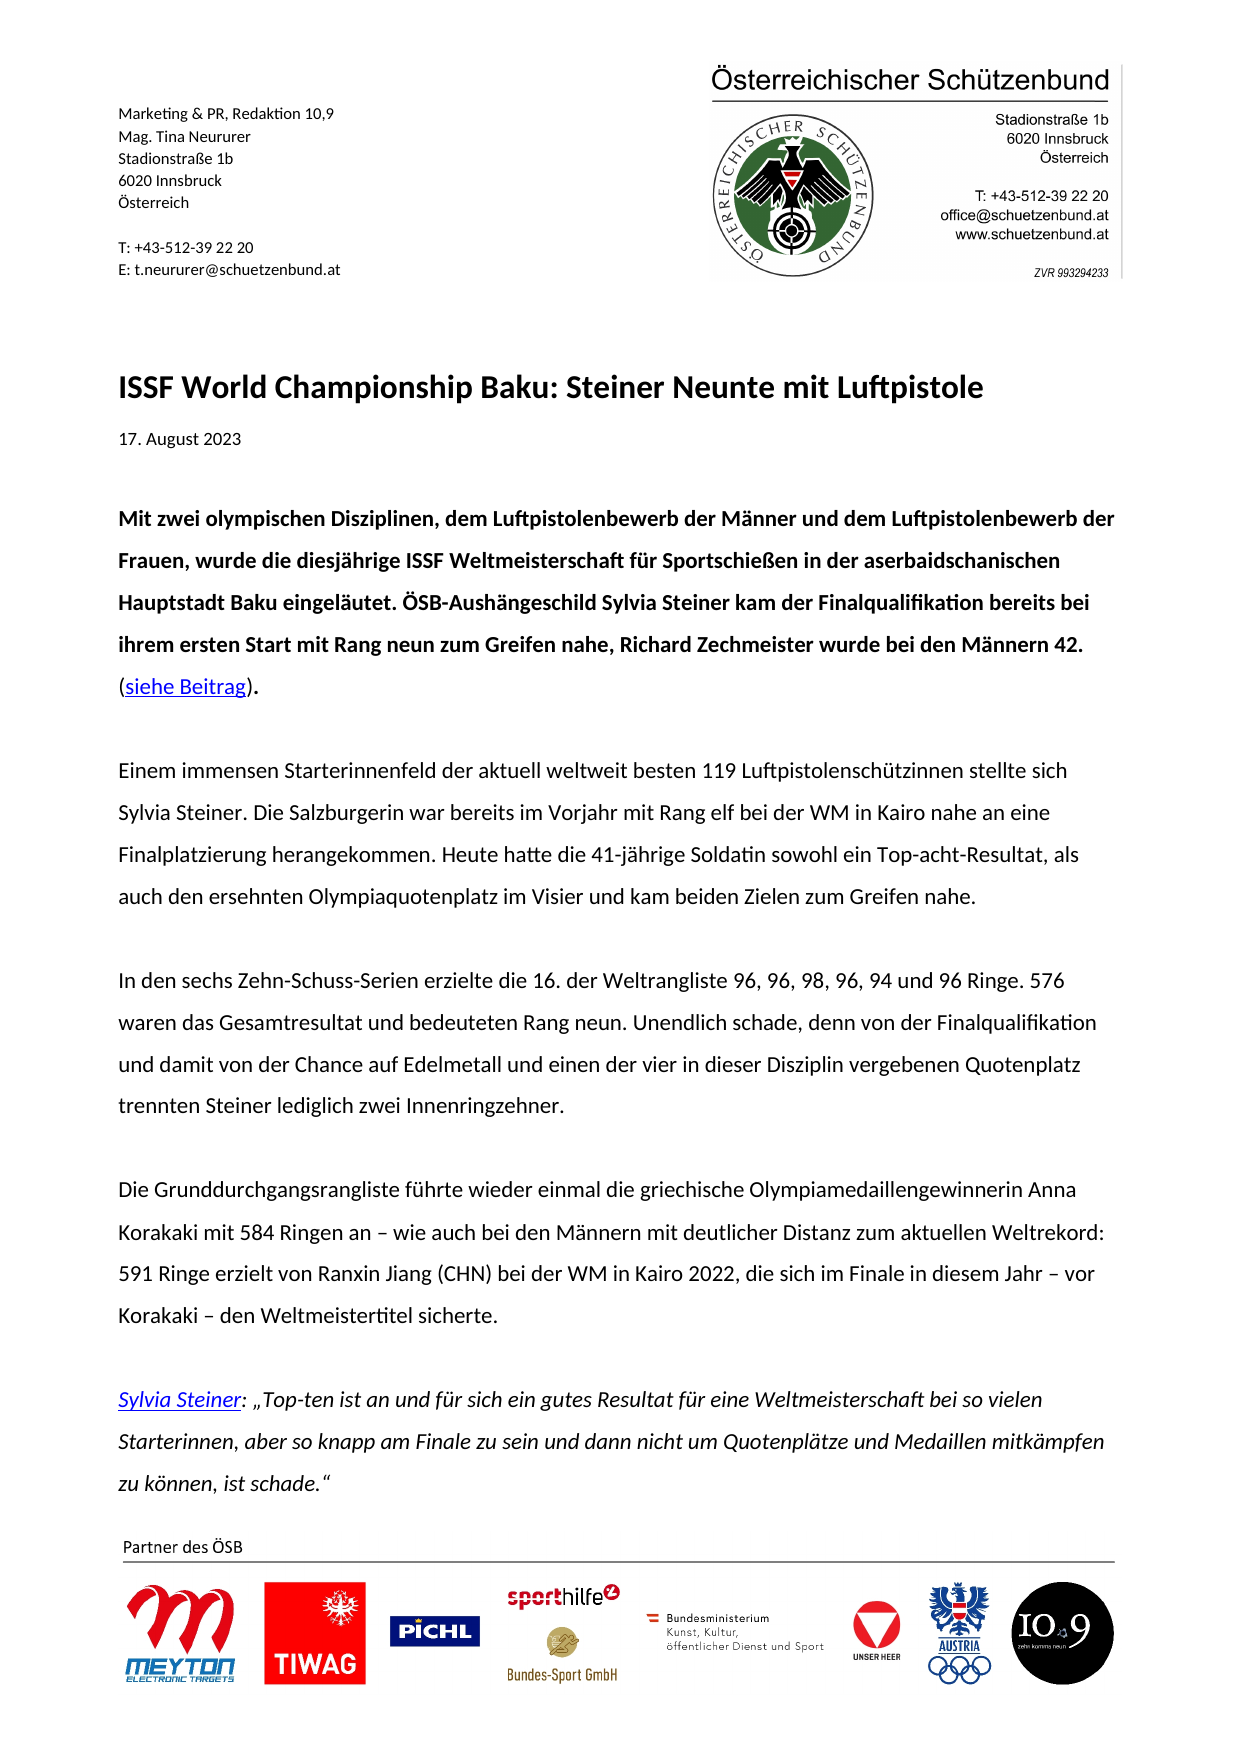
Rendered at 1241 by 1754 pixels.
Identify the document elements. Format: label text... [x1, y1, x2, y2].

picture [708, 61, 1123, 282]
picture [118, 1531, 1123, 1695]
text 17. August 2023 [118, 428, 1122, 451]
text Einem immensen Starterinnenfeld der aktuell weltweit besten 119 Luftpistolenschützinnen stellte sich Sylvia Steiner. Die Salzburgerin war bereits im Vorjahr mit Rang elf bei der WM in Kairo nahe an eine Finalplatzierung herangekommen. Heute hatte die 41-jährige Soldatin sowohl ein Top-acht-Resultat, als auch den ersehnten Olympiaquotenplatz im Visier und kam beiden Zielen zum Greifen nahe. [118, 756, 1122, 910]
text Mit zwei olympischen Disziplinen, dem Luftpistolenbewerb der Männer und dem Luftpistolenbewerb der Frauen, wurde die diesjährige ISSF Weltmeisterschaft für Sportschießen in der aserbaidschanischen Hauptstadt Baku eingeläutet. ÖSB-Aushängeschild Sylvia Steiner kam der Finalqualifikation bereits bei ihrem ersten Start mit Rang neun zum Greifen nahe, Richard Zechmeister wurde bei den Männern 42. (siehe Beitrag). [118, 504, 1122, 700]
text Sylvia Steiner: „Top-ten ist an und für sich ein gutes Resultat für eine Weltmeisterschaft bei so vielen Starterinnen, aber so knapp am Finale zu sein und dann nicht um Quotenplätze und Medaillen mitkämpfen zu können, ist schade.“ [118, 1386, 1122, 1497]
text ISSF World Championship Baku: Steiner Neunte mit Luftpistole [118, 367, 1122, 407]
text In den sechs Zehn-Schuss-Serien erzielte die 16. der Weltrangliste 96, 96, 98, 96, 94 und 96 Ringe. 576 waren das Gesamtresultat und bedeuteten Rang neun. Unendlich schade, denn von der Finalqualifikation und damit von der Chance auf Edelmetall und einen der vier in dieser Disziplin vergebenen Quotenplatz trennten Steiner lediglich zwei Innenringzehner. [118, 966, 1122, 1120]
text Die Grunddurchgangsrangliste führte wieder einmal die griechische Olympiamedaillengewinnerin Anna Korakaki mit 584 Ringen an – wie auch bei den Männern mit deutlicher Distanz zum aktuellen Weltrekord: 591 Ringe erzielt von Ranxin Jiang (CHN) bei der WM in Kairo 2022, die sich im Finale in diesem Jahr – vor Korakaki – den Weltmeistertitel sicherte. [118, 1176, 1122, 1329]
